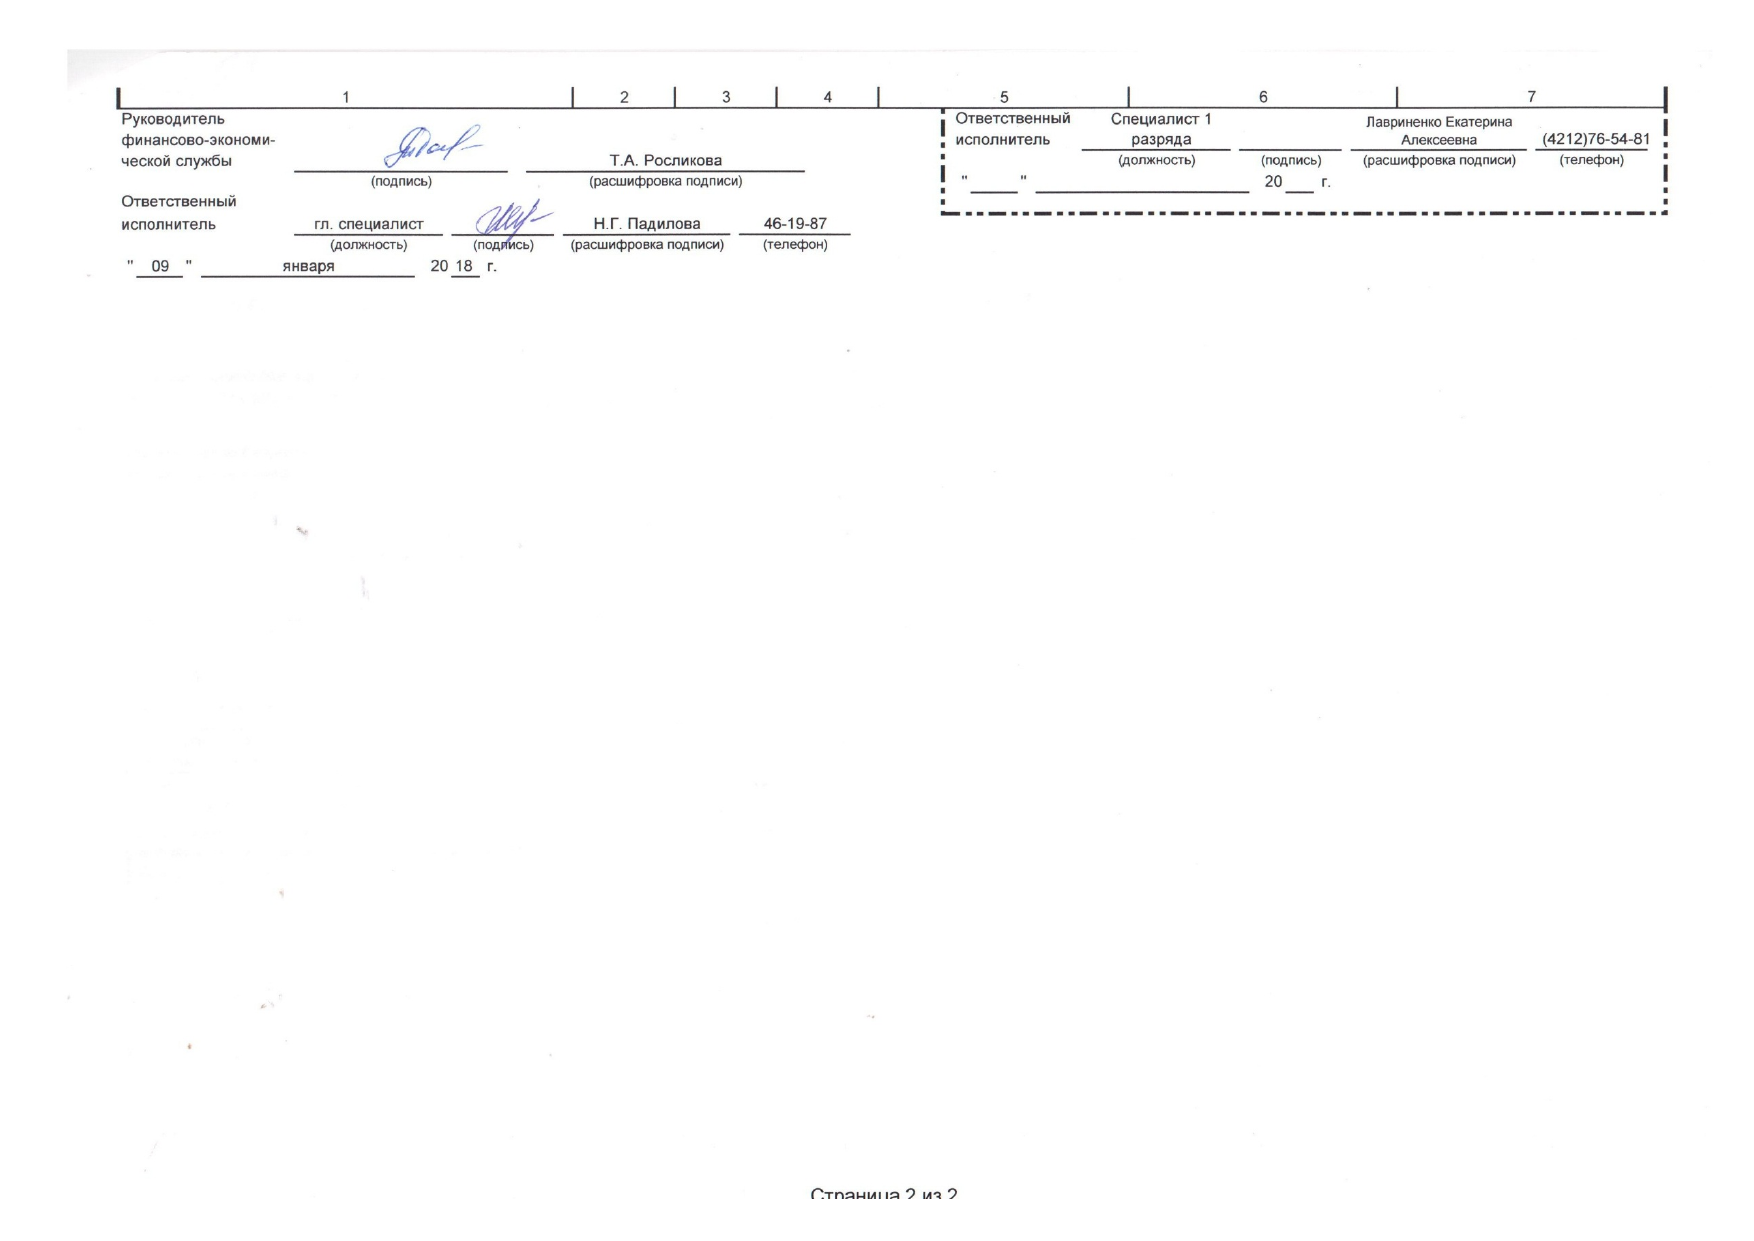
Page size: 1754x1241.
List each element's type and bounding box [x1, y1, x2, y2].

picture [41, 41, 1713, 1199]
